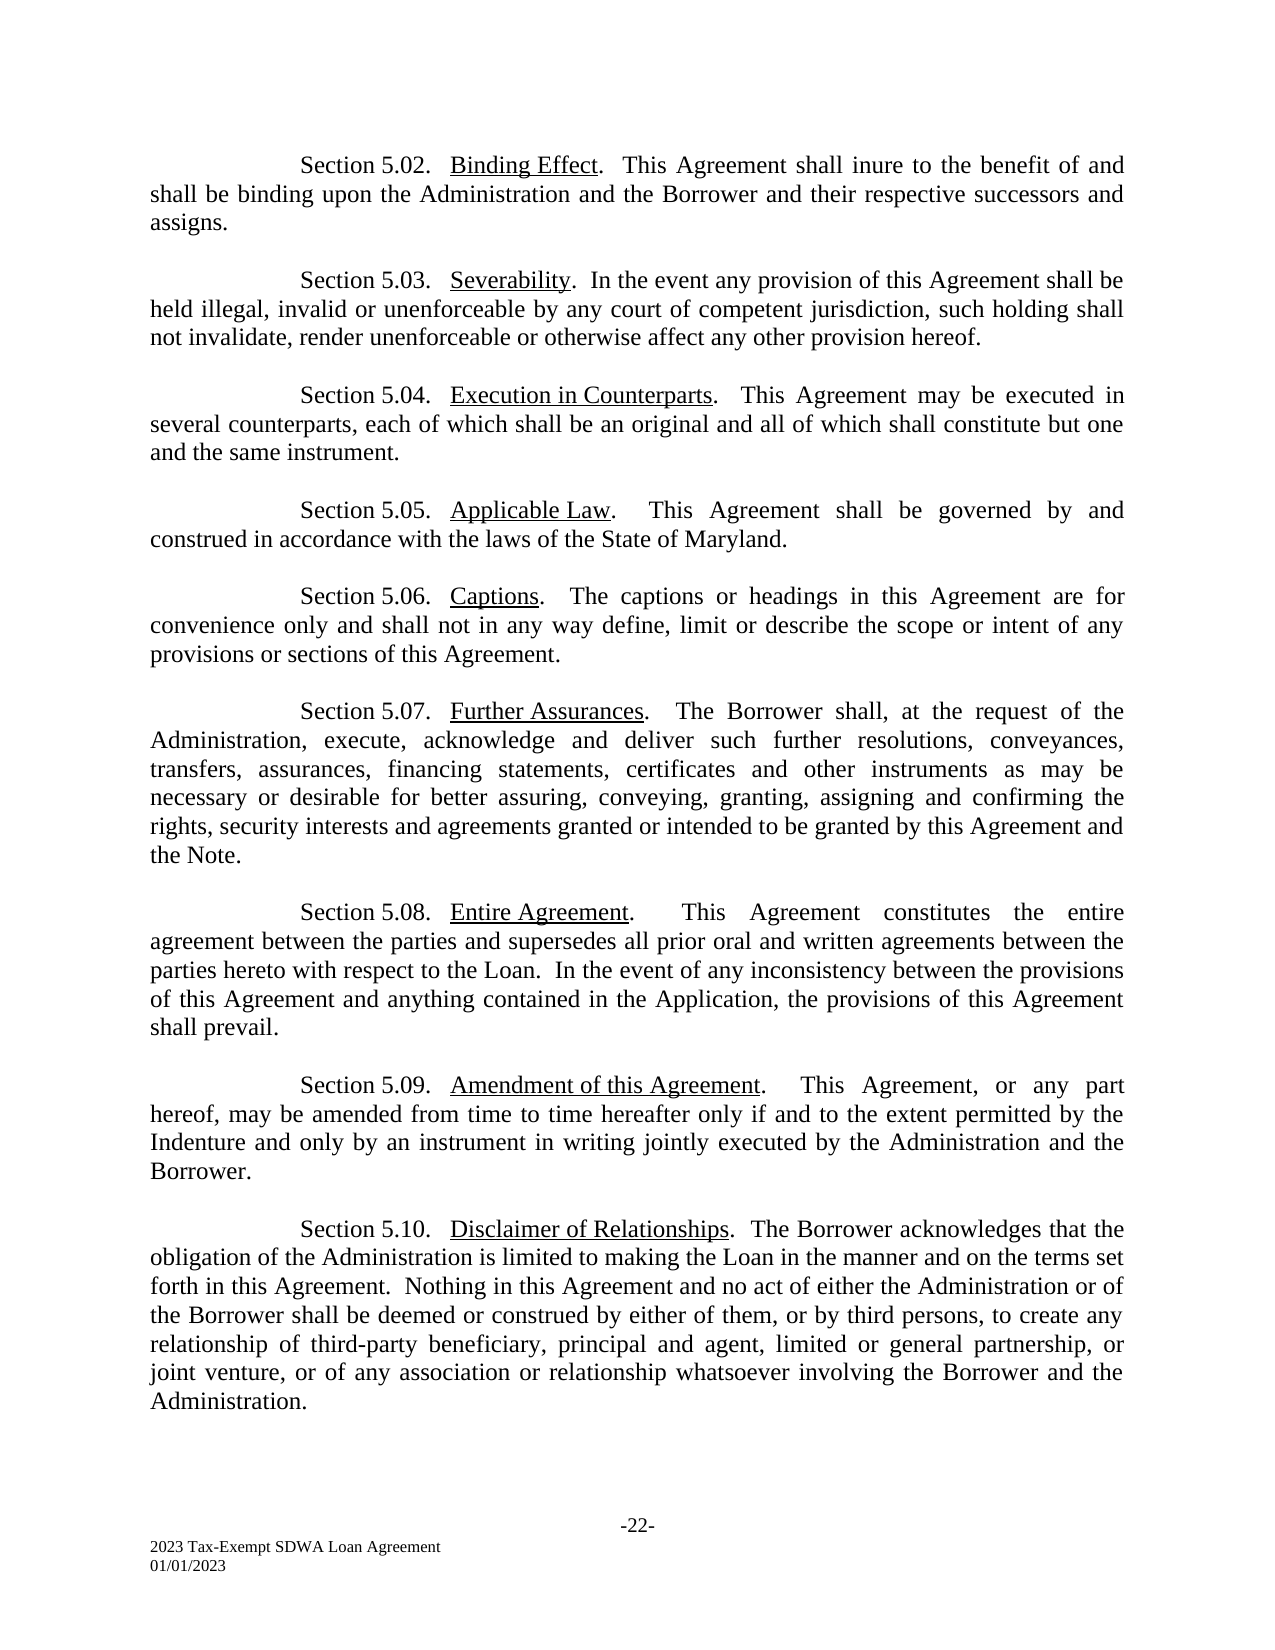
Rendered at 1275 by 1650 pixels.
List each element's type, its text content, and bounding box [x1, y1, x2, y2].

text Section 5.02. Binding Effect. This Agreement shall inure to the benefit of and shall be binding upon the Administration and the Borrower and their respective successors and assigns. [150, 150, 1125, 236]
text Section 5.08. Entire Agreement. This Agreement constitutes the entire agreement between the parties and supersedes all prior oral and written agreements between the parties hereto with respect to the Loan. In the event of any inconsistency between the provisions of this Agreement and anything contained in the Application, the provisions of this Agreement shall prevail. [150, 897, 1125, 1041]
text Section 5.10. Disclaimer of Relationships. The Borrower acknowledges that the obligation of the Administration is limited to making the Loan in the manner and on the terms set forth in this Agreement. Nothing in this Agreement and no act of either the Administration or of the Borrower shall be deemed or construed by either of them, or by third persons, to create any relationship of third-party beneficiary, principal and agent, limited or general partnership, or joint venture, or of any association or relationship whatsoever involving the Borrower and the Administration. [150, 1214, 1125, 1415]
text Section 5.09. Amendment of this Agreement. This Agreement, or any part hereof, may be amended from time to time hereafter only if and to the extent permitted by the Indenture and only by an instrument in writing jointly executed by the Administration and the Borrower. [150, 1070, 1125, 1185]
text Section 5.06. Captions. The captions or headings in this Agreement are for convenience only and shall not in any way define, limit or describe the scope or intent of any provisions or sections of this Agreement. [150, 581, 1125, 667]
text Section 5.03. Severability. In the event any provision of this Agreement shall be held illegal, invalid or unenforceable by any court of competent jurisdiction, such holding shall not invalidate, render unenforceable or otherwise affect any other provision hereof. [150, 265, 1125, 351]
text Section 5.07. Further Assurances. The Borrower shall, at the request of the Administration, execute, acknowledge and deliver such further resolutions, conveyances, transfers, assurances, financing statements, certificates and other instruments as may be necessary or desirable for better assuring, conveying, granting, assigning and confirming the rights, security interests and agreements granted or intended to be granted by this Agreement and the Note. [150, 696, 1125, 869]
text Section 5.05. Applicable Law. This Agreement shall be governed by and construed in accordance with the laws of the State of Maryland. [150, 495, 1125, 552]
text Section 5.04. Execution in Counterparts. This Agreement may be executed in several counterparts, each of which shall be an original and all of which shall constitute but one and the same instrument. [150, 380, 1125, 466]
